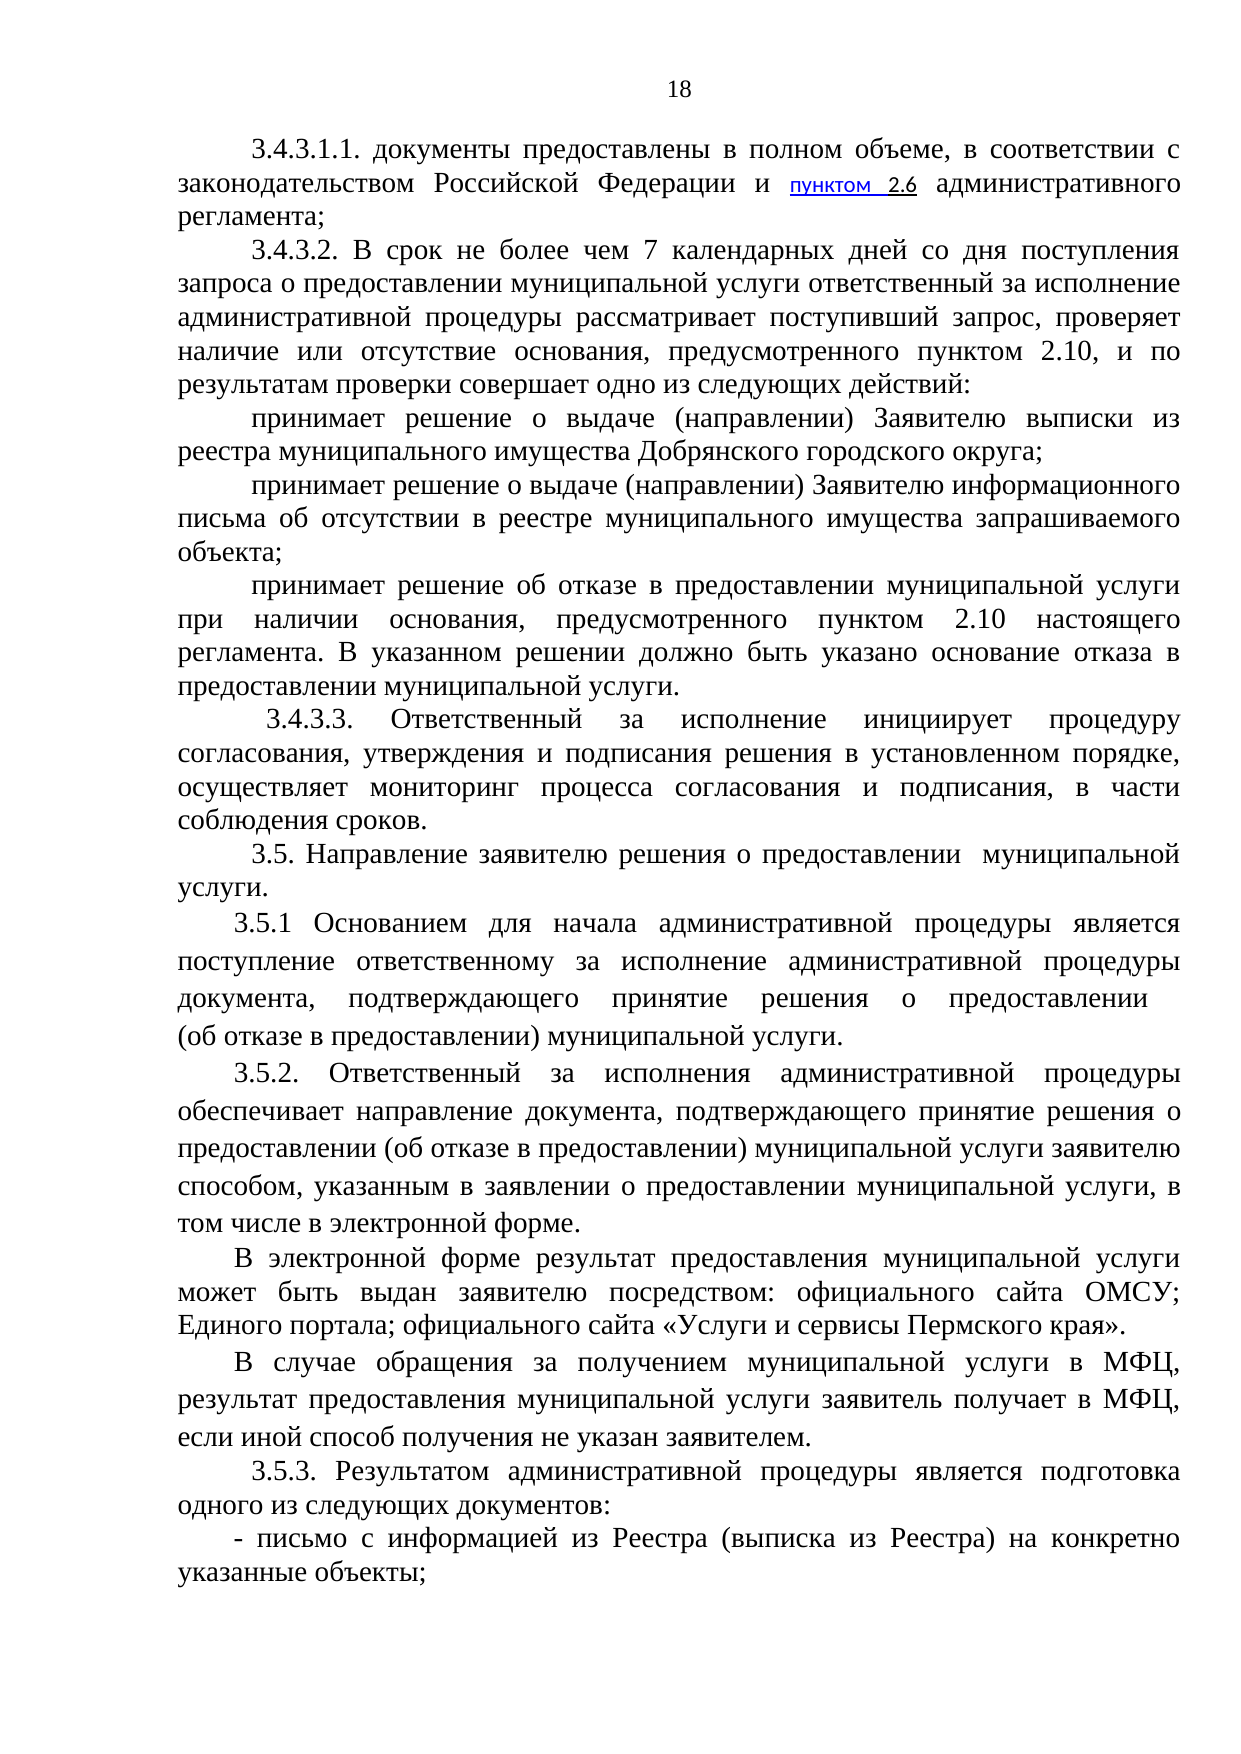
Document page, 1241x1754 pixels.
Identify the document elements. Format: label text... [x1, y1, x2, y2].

text принимает решение о выдаче (направлении) Заявителю информационного письма об отсутствии в реестре муниципального имущества запрашиваемого объекта; [177, 467, 1181, 567]
text принимает решение об отказе в предоставлении муниципальной услуги при наличии основания, предусмотренного пунктом 2.10 настоящего регламента. В указанном решении должно быть указано основание отказа в предоставлении муниципальной услуги. [177, 567, 1181, 702]
text 3.4.3.2. В срок не более чем 7 календарных дней со дня поступления запроса о предоставлении муниципальной услуги ответственный за исполнение административной процедуры рассматривает поступивший запрос, проверяет наличие или отсутствие основания, предусмотренного пунктом 2.10, и по результатам проверки совершает одно из следующих действий: [177, 232, 1181, 400]
text 3.5.3. Результатом административной процедуры является подготовка одного из следующих документов: [177, 1453, 1181, 1521]
text 3.5. Направление заявителю решения о предоставлении муниципальной услуги. [177, 836, 1181, 903]
text 3.4.3.1.1. документы предоставлены в полном объеме, в соответствии с законодательством Российской Федерации и пунктом 2.6 административного регламента; [177, 131, 1181, 232]
text принимает решение о выдаче (направлении) Заявителю выписки из реестра муниципального имущества Добрянского городского округа; [177, 400, 1181, 467]
text - письмо с информацией из Реестра (выписка из Реестра) на конкретно указанные объекты; [177, 1521, 1181, 1588]
text 3.5.1 Основанием для начала административной процедуры является поступление ответственному за исполнение административной процедуры документа, подтверждающего принятие решения о предоставлении (об отказе в предоставлении) муниципальной услуги. [177, 903, 1181, 1053]
text 3.5.2. Ответственный за исполнения административной процедуры обеспечивает направление документа, подтверждающего принятие решения о предоставлении (об отказе в предоставлении) муниципальной услуги заявителю способом, указанным в заявлении о предоставлении муниципальной услуги, в том числе в электронной форме. [177, 1053, 1181, 1240]
text В электронной форме результат предоставления муниципальной услуги может быть выдан заявителю посредством: официального сайта ОМСУ; Единого портала; официального сайта «Услуги и сервисы Пермского края». [177, 1240, 1181, 1341]
text В случае обращения за получением муниципальной услуги в МФЦ, результат предоставления муниципальной услуги заявитель получает в МФЦ, если иной способ получения не указан заявителем. [177, 1341, 1181, 1453]
text 3.4.3.3. Ответственный за исполнение инициирует процедуру согласования, утверждения и подписания решения в установленном порядке, осуществляет мониторинг процесса согласования и подписания, в части соблюдения сроков. [177, 702, 1181, 836]
